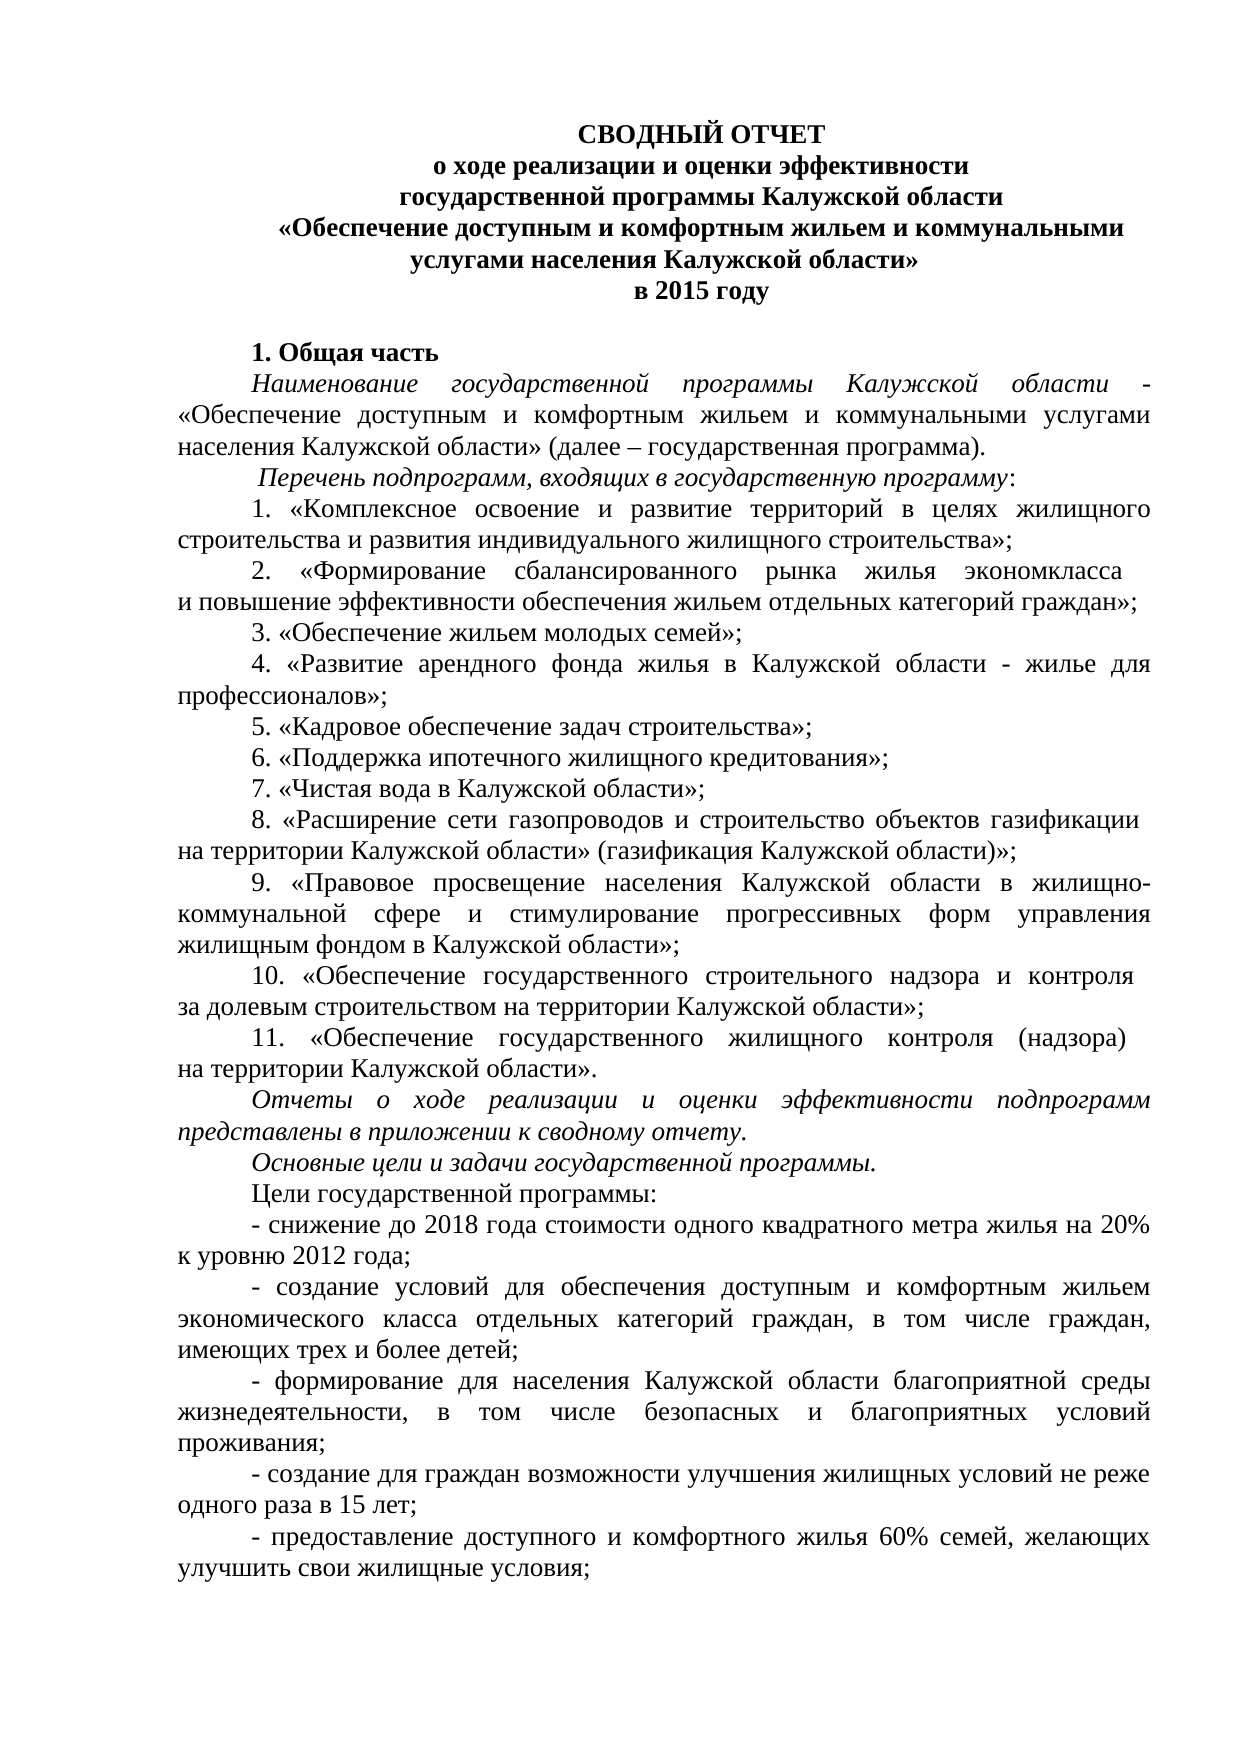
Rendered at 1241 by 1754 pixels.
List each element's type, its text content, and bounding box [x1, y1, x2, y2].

text СВОДНЫЙ ОТЧЕТ [177, 118, 1152, 149]
text в 2015 году [177, 274, 1152, 305]
text «Обеспечение доступным и комфортным жильем и коммунальными услугами населения Калужской области» [177, 212, 1152, 274]
text Наименование государственной программы Калужской области - «Обеспечение доступным и комфортным жильем и коммунальными услугами населения Калужской области» (далее – государственная программа). [177, 367, 1152, 461]
text 9. «Правовое просвещение населения Калужской области в жилищно-коммунальной сфере и стимулирование прогрессивных форм управления жилищным фондом в Калужской области»; [177, 866, 1152, 959]
text Отчеты о ходе реализации и оценки эффективности подпрограмм представлены в приложении к сводному отчету. [177, 1084, 1152, 1146]
text Основные цели и задачи государственной программы. [177, 1146, 1152, 1177]
text 6. «Поддержка ипотечного жилищного кредитования»; [177, 741, 1152, 772]
text - формирование для населения Калужской области благоприятной среды жизнедеятельности, в том числе безопасных и благоприятных условий проживания; [177, 1364, 1152, 1457]
text 4. «Развитие арендного фонда жилья в Калужской области - жилье для профессионалов»; [177, 648, 1152, 710]
text - снижение до 2018 года стоимости одного квадратного метра жилья на 20% к уровню 2012 года; [177, 1208, 1152, 1271]
text 10. «Обеспечение государственного строительного надзора и контроля за долевым строительством на территории Калужской области»; [177, 959, 1152, 1021]
text 1. «Комплексное освоение и развитие территорий в целях жилищного строительства и развития индивидуального жилищного строительства»; [177, 492, 1152, 554]
text о ходе реализации и оценки эффективности [177, 149, 1152, 180]
text 2. «Формирование сбалансированного рынка жилья экономкласса и повышение эффективности обеспечения жильем отдельных категорий граждан»; [177, 554, 1152, 616]
text 5. «Кадровое обеспечение задач строительства»; [177, 710, 1152, 741]
text 3. «Обеспечение жильем молодых семей»; [177, 616, 1152, 648]
text Цели государственной программы: [177, 1177, 1152, 1208]
text 1. Общая часть [177, 336, 1152, 367]
text - создание условий для обеспечения доступным и комфортным жильем экономического класса отдельных категорий граждан, в том числе граждан, имеющих трех и более детей; [177, 1271, 1152, 1364]
text Перечень подпрограмм, входящих в государственную программу: [177, 461, 1152, 492]
text 7. «Чистая вода в Калужской области»; [177, 772, 1152, 803]
text государственной программы Калужской области [177, 180, 1152, 212]
text - создание для граждан возможности улучшения жилищных условий не реже одного раза в 15 лет; [177, 1457, 1152, 1520]
text 8. «Расширение сети газопроводов и строительство объектов газификации на территории Калужской области» (газификация Калужской области)»; [177, 803, 1152, 866]
text - предоставление доступного и комфортного жилья 60% семей, желающих улучшить свои жилищные условия; [177, 1520, 1152, 1582]
text 11. «Обеспечение государственного жилищного контроля (надзора) на территории Калужской области». [177, 1021, 1152, 1084]
